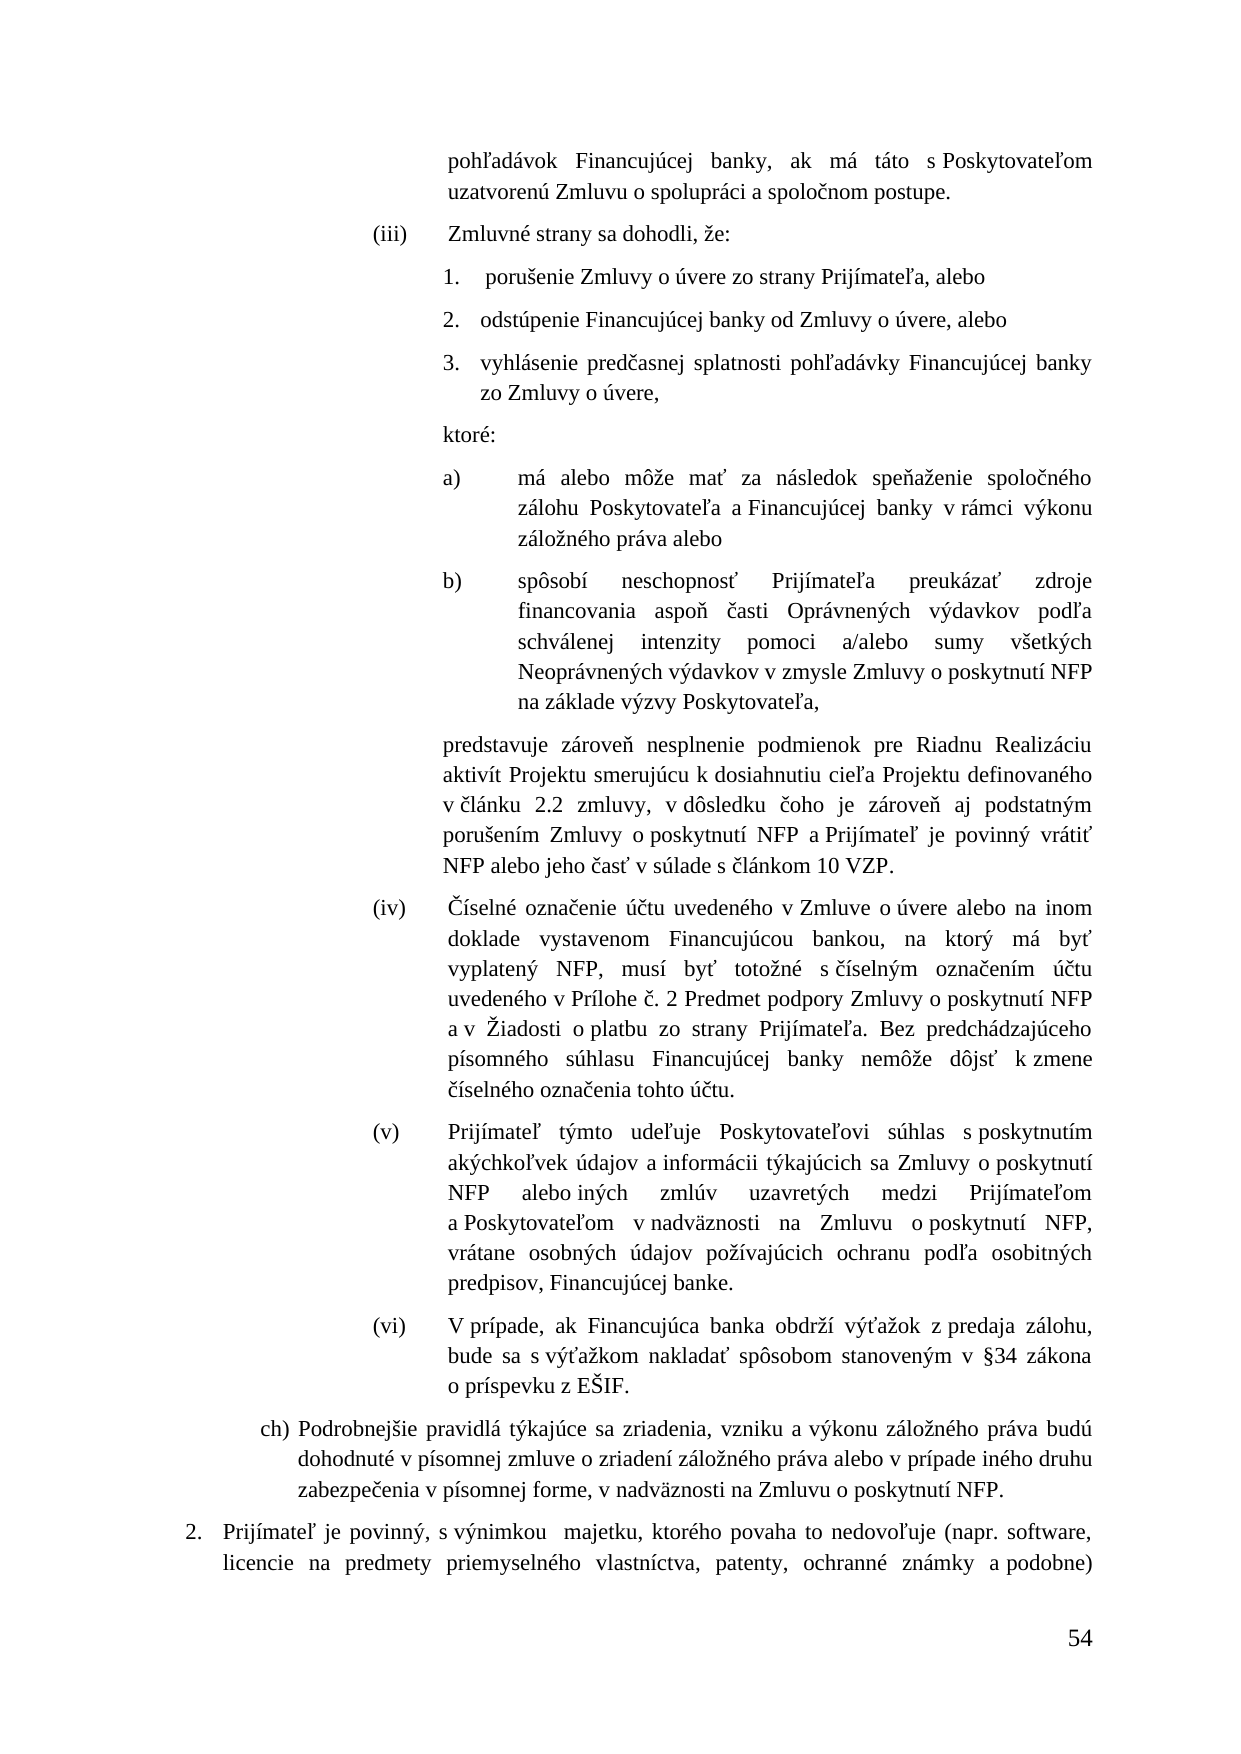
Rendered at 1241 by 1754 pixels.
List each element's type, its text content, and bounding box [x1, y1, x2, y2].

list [185, 1518, 1093, 1575]
list Zmluvné strany sa dohodli, že: [373, 221, 1093, 247]
text predstavuje zároveň nesplnenie podmienok pre Riadnu Realizáciu aktivít Projektu smerujúcu k dosiahnutiu cieľa Projektu definovaného v článku 2.2 zmluvy, v dôsledku čoho je zároveň aj podstatným porušením Zmluvy o poskytnutí NFP a Prijímateľ je povinný vrátiť NFP alebo jeho časť v súlade s článkom 10 VZP. [443, 731, 1093, 878]
list V prípade, ak Financujúca banka obdrží výťažok z predaja zálohu, bude sa s výťažkom nakladať spôsobom stanoveným v §34 zákona o príspevku z EŠIF. [373, 1312, 1093, 1399]
list Prijímateľ týmto udeľuje Poskytovateľovi súhlas s poskytnutím akýchkoľvek údajov a informácii týkajúcich sa Zmluvy o poskytnutí NFP alebo iných zmlúv uzavretých medzi Prijímateľom a Poskytovateľom v nadväznosti na Zmluvu o poskytnutí NFP, vrátane osobných údajov požívajúcich ochranu podľa osobitných predpisov, Financujúcej banke. [373, 1118, 1093, 1296]
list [373, 148, 1093, 204]
list vyhlásenie predčasnej splatnosti pohľadávky Financujúcej banky zo Zmluvy o úvere, [443, 349, 1093, 405]
list spôsobí neschopnosť Prijímateľa preukázať zdroje financovania aspoň časti Oprávnených výdavkov podľa schválenej intenzity pomoci a/alebo sumy všetkých Neoprávnených výdavkov v zmysle Zmluvy o poskytnutí NFP na základe výzvy Poskytovateľa, [443, 567, 1093, 714]
list má alebo môže mať za následok speňaženie spoločného zálohu Poskytovateľa a Financujúcej banky v rámci výkonu záložného práva alebo [443, 464, 1093, 551]
text 1. porušenie Zmluvy o úvere zo strany Prijímateľa, alebo [443, 263, 1093, 289]
text ktoré: [369, 422, 1093, 448]
list odstúpenie Financujúcej banky od Zmluvy o úvere, alebo [443, 306, 1093, 332]
text ch) Podrobnejšie pravidlá týkajúce sa zriadenia, vzniku a výkonu záložného práva budú dohodnuté v písomnej zmluve o zriadení záložného práva alebo v prípade iného druhu zabezpečenia v písomnej forme, v nadväznosti na Zmluvu o poskytnutí NFP. [260, 1415, 1093, 1502]
list Číselné označenie účtu uvedeného v Zmluve o úvere alebo na inom doklade vystavenom Financujúcou bankou, na ktorý má byť vyplatený NFP, musí byť totožné s číselným označením účtu uvedeného v Prílohe č. 2 Predmet podpory Zmluvy o poskytnutí NFP a v Žiadosti o platbu zo strany Prijímateľa. Bez predchádzajúceho písomného súhlasu Financujúcej banky nemôže dôjsť k zmene číselného označenia tohto účtu. [373, 894, 1093, 1102]
